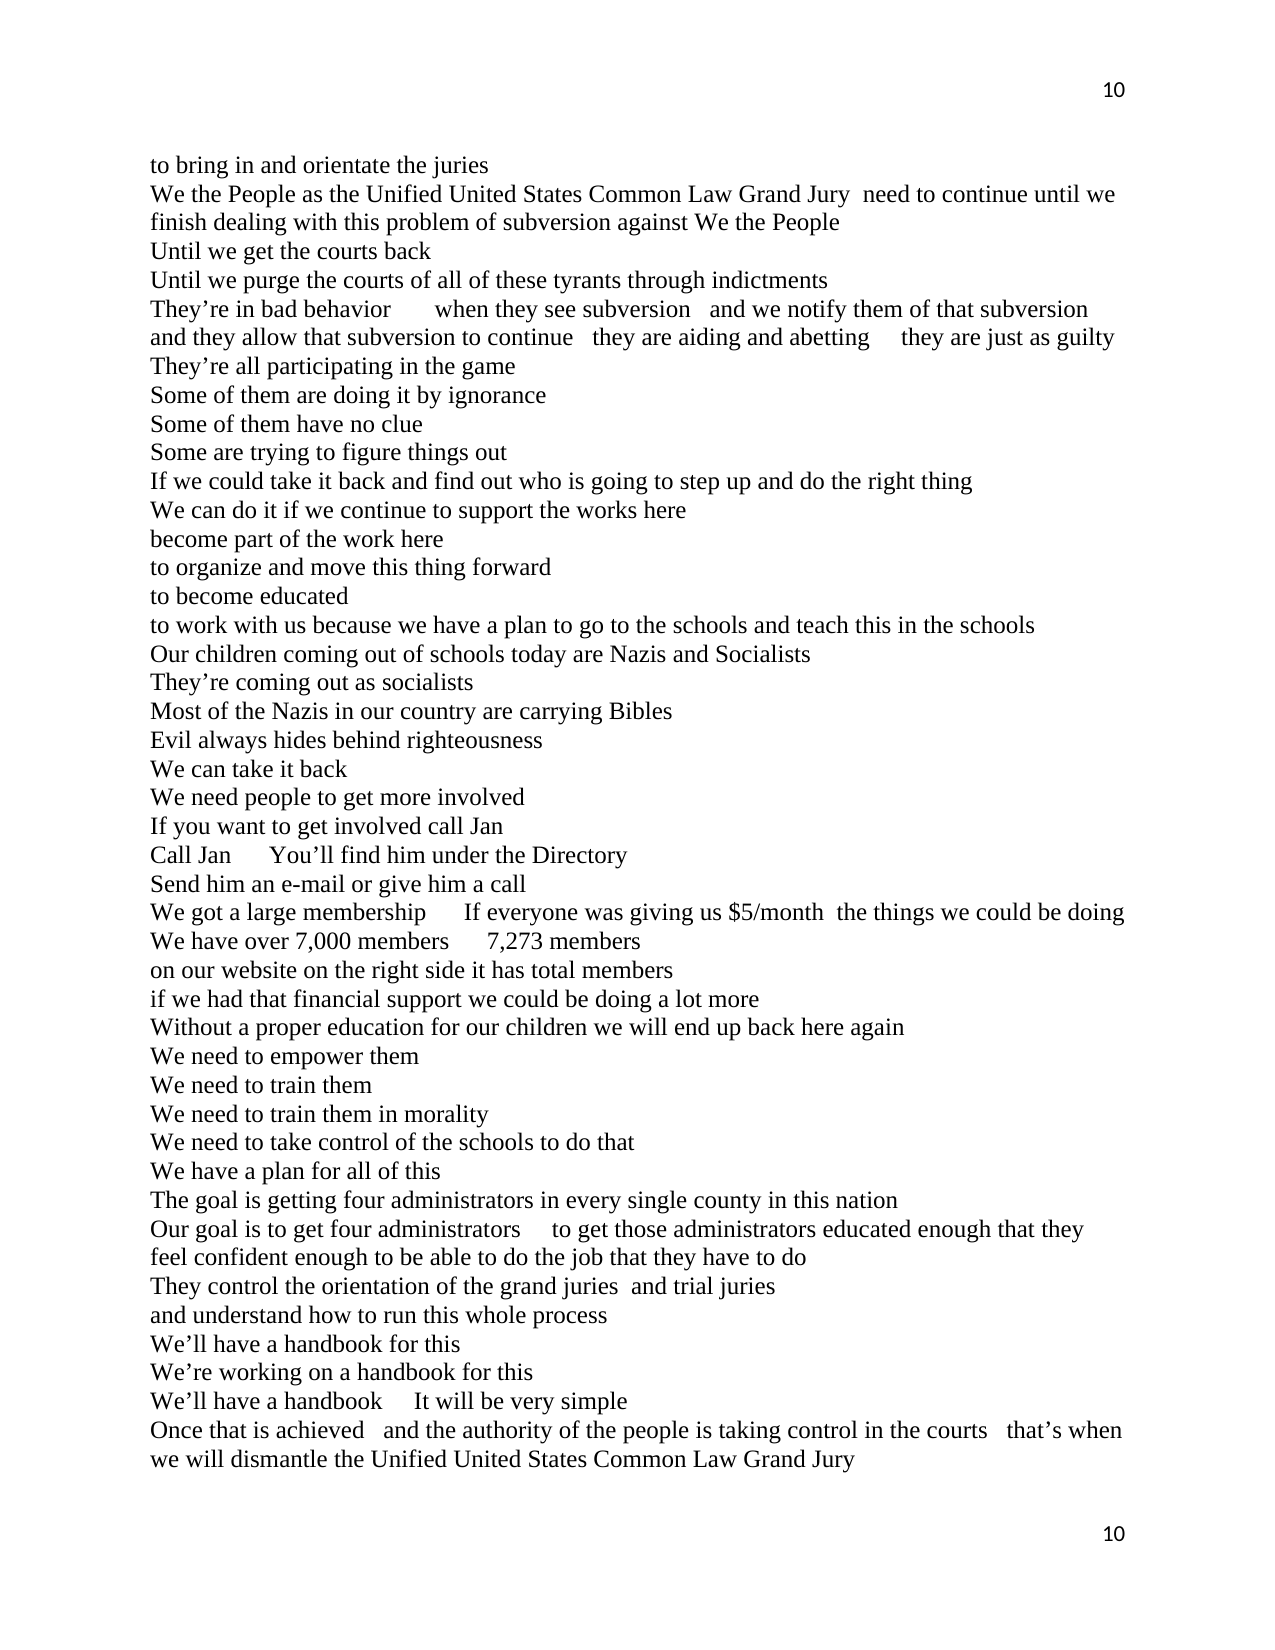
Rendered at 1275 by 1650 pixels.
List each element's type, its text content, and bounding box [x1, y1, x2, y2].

text Call Jan You’ll find him under the Directory [150, 840, 1125, 869]
text Some of them are doing it by ignorance [150, 380, 1125, 409]
text We’ll have a handbook for this [150, 1329, 1125, 1357]
text We’re working on a handbook for this [150, 1357, 1125, 1386]
text We have a plan for all of this [150, 1156, 1125, 1185]
text to work with us because we have a plan to go to the schools and teach this in the schools [150, 610, 1125, 639]
text Without a proper education for our children we will end up back here again [150, 1012, 1125, 1041]
text They’re all participating in the game [150, 351, 1125, 380]
text We need people to get more involved [150, 782, 1125, 811]
text Our children coming out of schools today are Nazis and Socialists [150, 639, 1125, 667]
text to organize and move this thing forward [150, 552, 1125, 581]
text The goal is getting four administrators in every single county in this nation [150, 1185, 1125, 1214]
text to become educated [150, 581, 1125, 610]
text We need to empower them [150, 1041, 1125, 1070]
text We need to train them [150, 1070, 1125, 1099]
text Some are trying to figure things out [150, 437, 1125, 466]
text If we could take it back and find out who is going to step up and do the right thing [150, 466, 1125, 495]
text Until we purge the courts of all of these tyrants through indictments [150, 265, 1125, 294]
text We need to train them in morality [150, 1099, 1125, 1127]
text to bring in and orientate the juries [150, 150, 1125, 179]
text They’re in bad behavior when they see subversion and we notify them of that subversion and they allow that subversion to continue they are aiding and abetting they are just as guilty [150, 294, 1125, 351]
text Most of the Nazis in our country are carrying Bibles [150, 696, 1125, 725]
text We the People as the Unified United States Common Law Grand Jury need to continue until we finish dealing with this problem of subversion against We the People [150, 179, 1125, 236]
text Some of them have no clue [150, 409, 1125, 437]
text They control the orientation of the grand juries and trial juries [150, 1271, 1125, 1300]
text on our website on the right side it has total members [150, 955, 1125, 984]
text We can take it back [150, 754, 1125, 782]
text We need to take control of the schools to do that [150, 1127, 1125, 1156]
text and understand how to run this whole process [150, 1300, 1125, 1329]
text if we had that financial support we could be doing a lot more [150, 984, 1125, 1012]
text Send him an e-mail or give him a call [150, 869, 1125, 897]
text We’ll have a handbook It will be very simple [150, 1386, 1125, 1415]
text become part of the work here [150, 524, 1125, 552]
text If you want to get involved call Jan [150, 811, 1125, 840]
text We can do it if we continue to support the works here [150, 495, 1125, 524]
text Evil always hides behind righteousness [150, 725, 1125, 754]
text We got a large membership If everyone was giving us $5/month the things we could be doing [150, 897, 1125, 926]
text They’re coming out as socialists [150, 667, 1125, 696]
text Our goal is to get four administrators to get those administrators educated enough that they feel confident enough to be able to do the job that they have to do [150, 1214, 1125, 1271]
text Until we get the courts back [150, 236, 1125, 265]
text We have over 7,000 members 7,273 members [150, 926, 1125, 955]
text Once that is achieved and the authority of the people is taking control in the courts that’s when we will dismantle the Unified United States Common Law Grand Jury [150, 1415, 1125, 1472]
